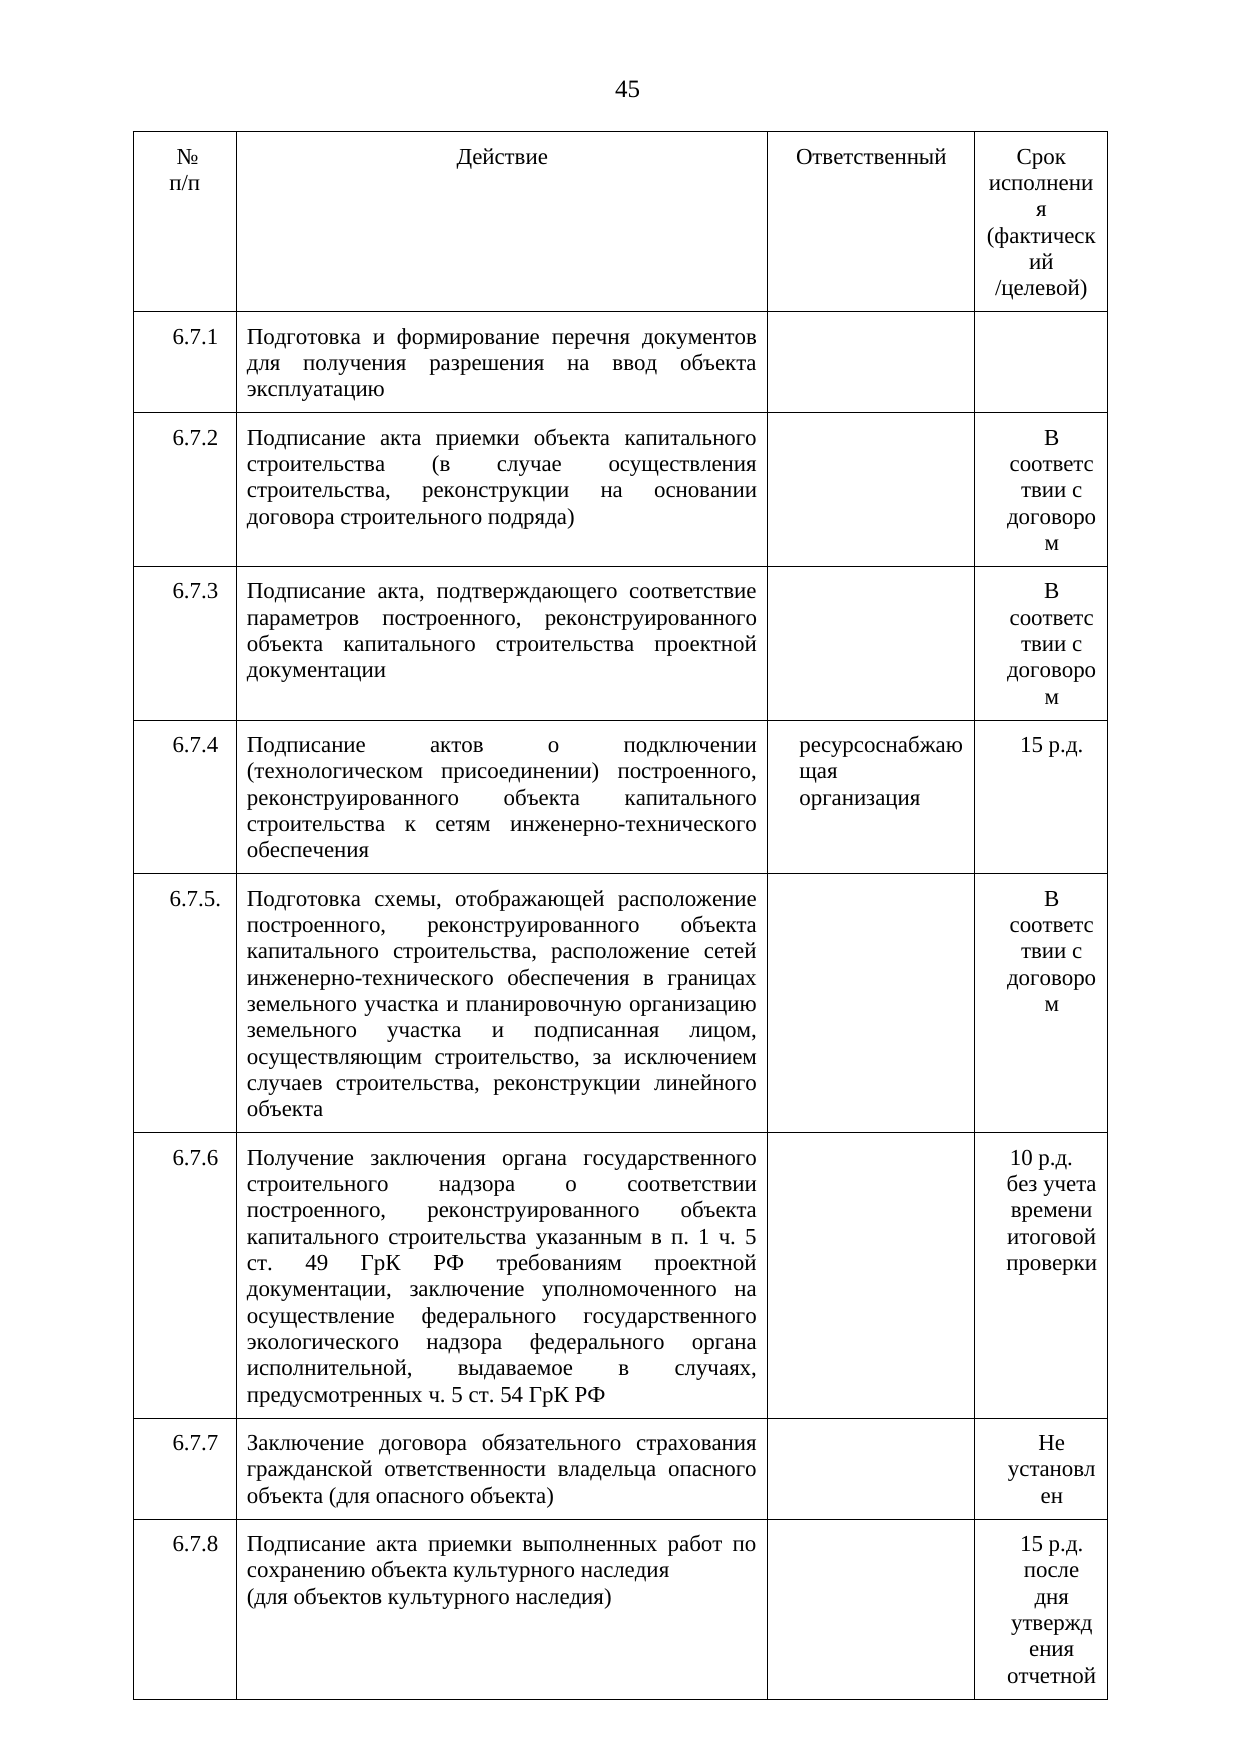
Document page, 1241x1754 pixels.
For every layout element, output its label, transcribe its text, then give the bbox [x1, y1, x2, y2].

table_cell [975, 312, 1107, 412]
table_cell 6.7.4 [134, 721, 236, 873]
table_cell Подписание акта приемки объекта капитального строительства (в случае осуществления строительства, реконструкции на основании договора строительного подряда) [237, 413, 767, 566]
table_header № п/п [134, 132, 236, 311]
table_cell [768, 312, 974, 412]
table_cell [768, 1520, 974, 1698]
table_cell 6.7.1 [134, 312, 236, 412]
table_cell [768, 874, 974, 1132]
table_header Действие [237, 132, 767, 311]
table_cell 10 р.д. без учета времени итоговой проверки [975, 1133, 1107, 1418]
table_cell Подписание акта приемки выполненных работ по сохранению объекта культурного наследия (для объектов культурного наследия) [237, 1520, 767, 1698]
table_cell 6.7.7 [134, 1419, 236, 1518]
table_header Ответственный [768, 132, 974, 311]
table_cell Заключение договора обязательного страхования гражданской ответственности владельца опасного объекта (для опасного объекта) [237, 1419, 767, 1518]
table_cell 6.7.2 [134, 413, 236, 566]
table_cell Подготовка и формирование перечня документов для получения разрешения на ввод объекта эксплуатацию [237, 312, 767, 412]
table_cell Получение заключения органа государственного строительного надзора о соответствии построенного, реконструированного объекта капитального строительства указанным в п. 1 ч. 5 ст. 49 ГрК РФ требованиям проектной документации, заключение уполномоченного на осуществление федерального государственного экологического надзора федерального органа исполнительной, выдаваемое в случаях, предусмотренных ч. 5 ст. 54 ГрК РФ [237, 1133, 767, 1418]
table_header Срок исполнения (фактический /целевой) [975, 132, 1107, 311]
table_cell 6.7.5. [134, 874, 236, 1132]
table_cell Подготовка схемы, отображающей расположение построенного, реконструированного объекта капитального строительства, расположение сетей инженерно-технического обеспечения в границах земельного участка и планировочную организацию земельного участка и подписанная лицом, осуществляющим строительство, за исключением случаев строительства, реконструкции линейного объекта [237, 874, 767, 1132]
table_cell [768, 1133, 974, 1418]
table_cell [768, 413, 974, 566]
table_cell Не установлен [975, 1419, 1107, 1518]
table_cell В соответствии с договором [975, 413, 1107, 566]
table_cell 6.7.3 [134, 567, 236, 719]
table_cell Подписание акта, подтверждающего соответствие параметров построенного, реконструированного объекта капитального строительства проектной документации [237, 567, 767, 719]
table_cell ресурсоснабжающая организация [768, 721, 974, 873]
table_cell Подписание актов о подключении (технологическом присоединении) построенного, реконструированного объекта капитального строительства к сетям инженерно-технического обеспечения [237, 721, 767, 873]
table_cell [768, 1419, 974, 1518]
table_cell 15 р.д. [975, 721, 1107, 873]
table_cell [768, 567, 974, 719]
table_cell 6.7.8 [134, 1520, 236, 1698]
table_cell 6.7.6 [134, 1133, 236, 1418]
table_cell В соответствии с договором [975, 567, 1107, 719]
table_cell 15 р.д. после дня утверждения отчетной документации [975, 1520, 1107, 1698]
table_cell В соответствии с договором [975, 874, 1107, 1132]
